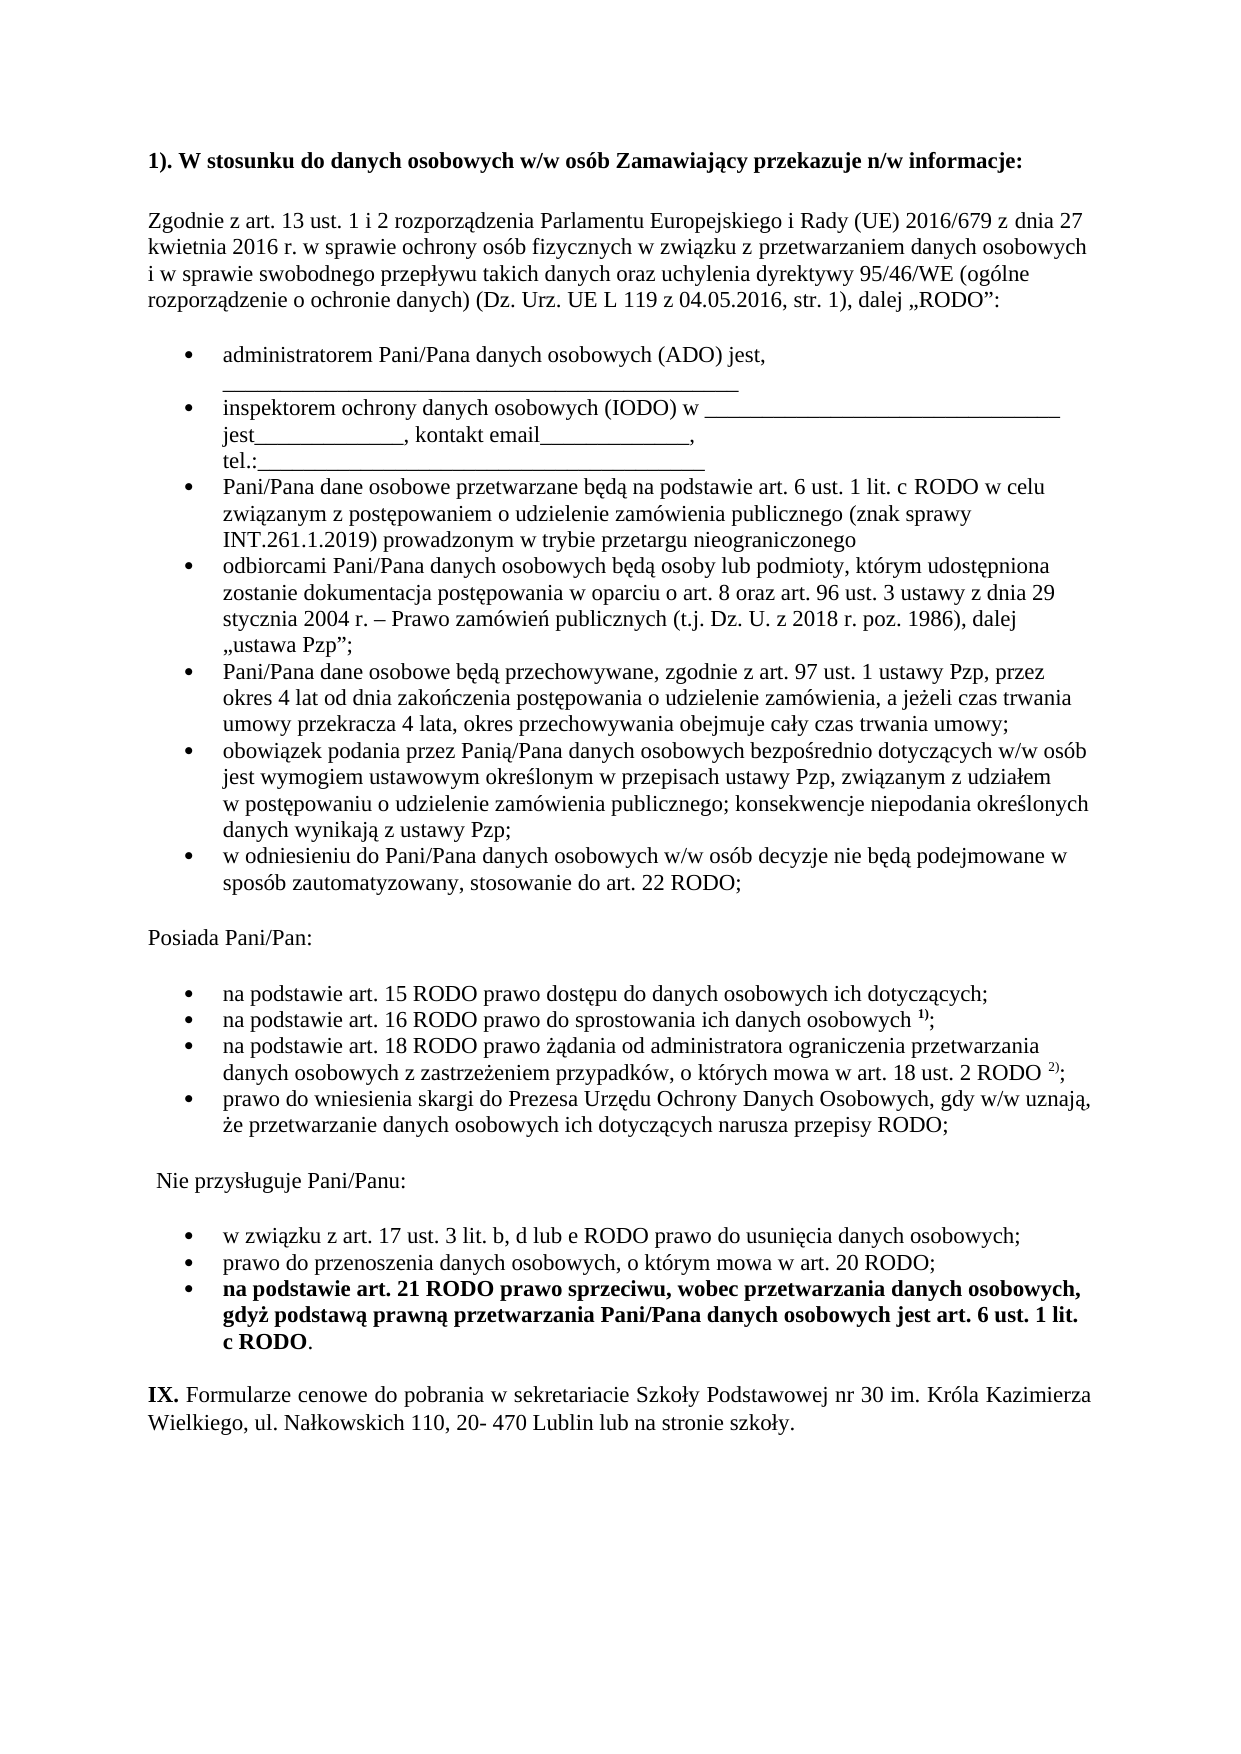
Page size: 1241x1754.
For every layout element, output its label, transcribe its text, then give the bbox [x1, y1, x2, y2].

text IX. Formularze cenowe do pobrania w sekretariacie Szkoły Podstawowej nr 30 im. Króla Kazimierza Wielkiego, ul. Nałkowskich 110, 20- 470 Lublin lub na stronie szkoły. [148, 1381, 1093, 1435]
list Pani/Pana dane osobowe przetwarzane będą na podstawie art. 6 ust. 1 lit. c RODO w celu związanym z postępowaniem o udzielenie zamówienia publicznego (znak sprawy INT.261.1.2019) prowadzonym w trybie przetargu nieograniczonego [185, 473, 1093, 552]
text Nie przysługuje Pani/Panu: [156, 1167, 1093, 1193]
list administratorem Pani/Pana danych osobowych (ADO) jest, _____________________________________________ [185, 342, 1093, 394]
list inspektorem ochrony danych osobowych (IODO) w _______________________________ jest_____________, kontakt email_____________, tel.:_______________________________________ [185, 394, 1093, 473]
text Posiada Pani/Pan: [148, 924, 1093, 951]
list na podstawie art. 21 RODO prawo sprzeciwu, wobec przetwarzania danych osobowych, gdyż podstawą prawną przetwarzania Pani/Pana danych osobowych jest art. 6 ust. 1 lit. c RODO. [185, 1275, 1093, 1354]
list na podstawie art. 16 RODO prawo do sprostowania ich danych osobowych 1); [185, 1006, 1093, 1032]
list obowiązek podania przez Panią/Pana danych osobowych bezpośrednio dotyczących w/w osób jest wymogiem ustawowym określonym w przepisach ustawy Pzp, związanym z udziałem w postępowaniu o udzielenie zamówienia publicznego; konsekwencje niepodania określonych danych wynikają z ustawy Pzp; [185, 737, 1093, 842]
list prawo do przenoszenia danych osobowych, o którym mowa w art. 20 RODO; [185, 1249, 1093, 1275]
text Zgodnie z art. 13 ust. 1 i 2 rozporządzenia Parlamentu Europejskiego i Rady (UE) 2016/679 z dnia 27 kwietnia 2016 r. w sprawie ochrony osób fizycznych w związku z przetwarzaniem danych osobowych i w sprawie swobodnego przepływu takich danych oraz uchylenia dyrektywy 95/46/WE (ogólne rozporządzenie o ochronie danych) (Dz. Urz. UE L 119 z 04.05.2016, str. 1), dalej „RODO”: [148, 207, 1093, 312]
list odbiorcami Pani/Pana danych osobowych będą osoby lub podmioty, którym udostępniona zostanie dokumentacja postępowania w oparciu o art. 8 oraz art. 96 ust. 3 ustawy z dnia 29 stycznia 2004 r. – Prawo zamówień publicznych (t.j. Dz. U. z 2018 r. poz. 1986), dalej „ustawa Pzp”; [185, 552, 1093, 658]
list Pani/Pana dane osobowe będą przechowywane, zgodnie z art. 97 ust. 1 ustawy Pzp, przez okres 4 lat od dnia zakończenia postępowania o udzielenie zamówienia, a jeżeli czas trwania umowy przekracza 4 lata, okres przechowywania obejmuje cały czas trwania umowy; [185, 658, 1093, 737]
text 1). W stosunku do danych osobowych w/w osób Zamawiający przekazuje n/w informacje: [148, 148, 1093, 174]
list na podstawie art. 18 RODO prawo żądania od administratora ograniczenia przetwarzania danych osobowych z zastrzeżeniem przypadków, o których mowa w art. 18 ust. 2 RODO 2); [185, 1032, 1093, 1085]
list prawo do wniesienia skargi do Prezesa Urzędu Ochrony Danych Osobowych, gdy w/w uznają, że przetwarzanie danych osobowych ich dotyczących narusza przepisy RODO; [185, 1085, 1093, 1138]
list w odniesieniu do Pani/Pana danych osobowych w/w osób decyzje nie będą podejmowane w sposób zautomatyzowany, stosowanie do art. 22 RODO; [185, 842, 1093, 895]
list na podstawie art. 15 RODO prawo dostępu do danych osobowych ich dotyczących; [185, 980, 1093, 1006]
list w związku z art. 17 ust. 3 lit. b, d lub e RODO prawo do usunięcia danych osobowych; [185, 1222, 1093, 1249]
